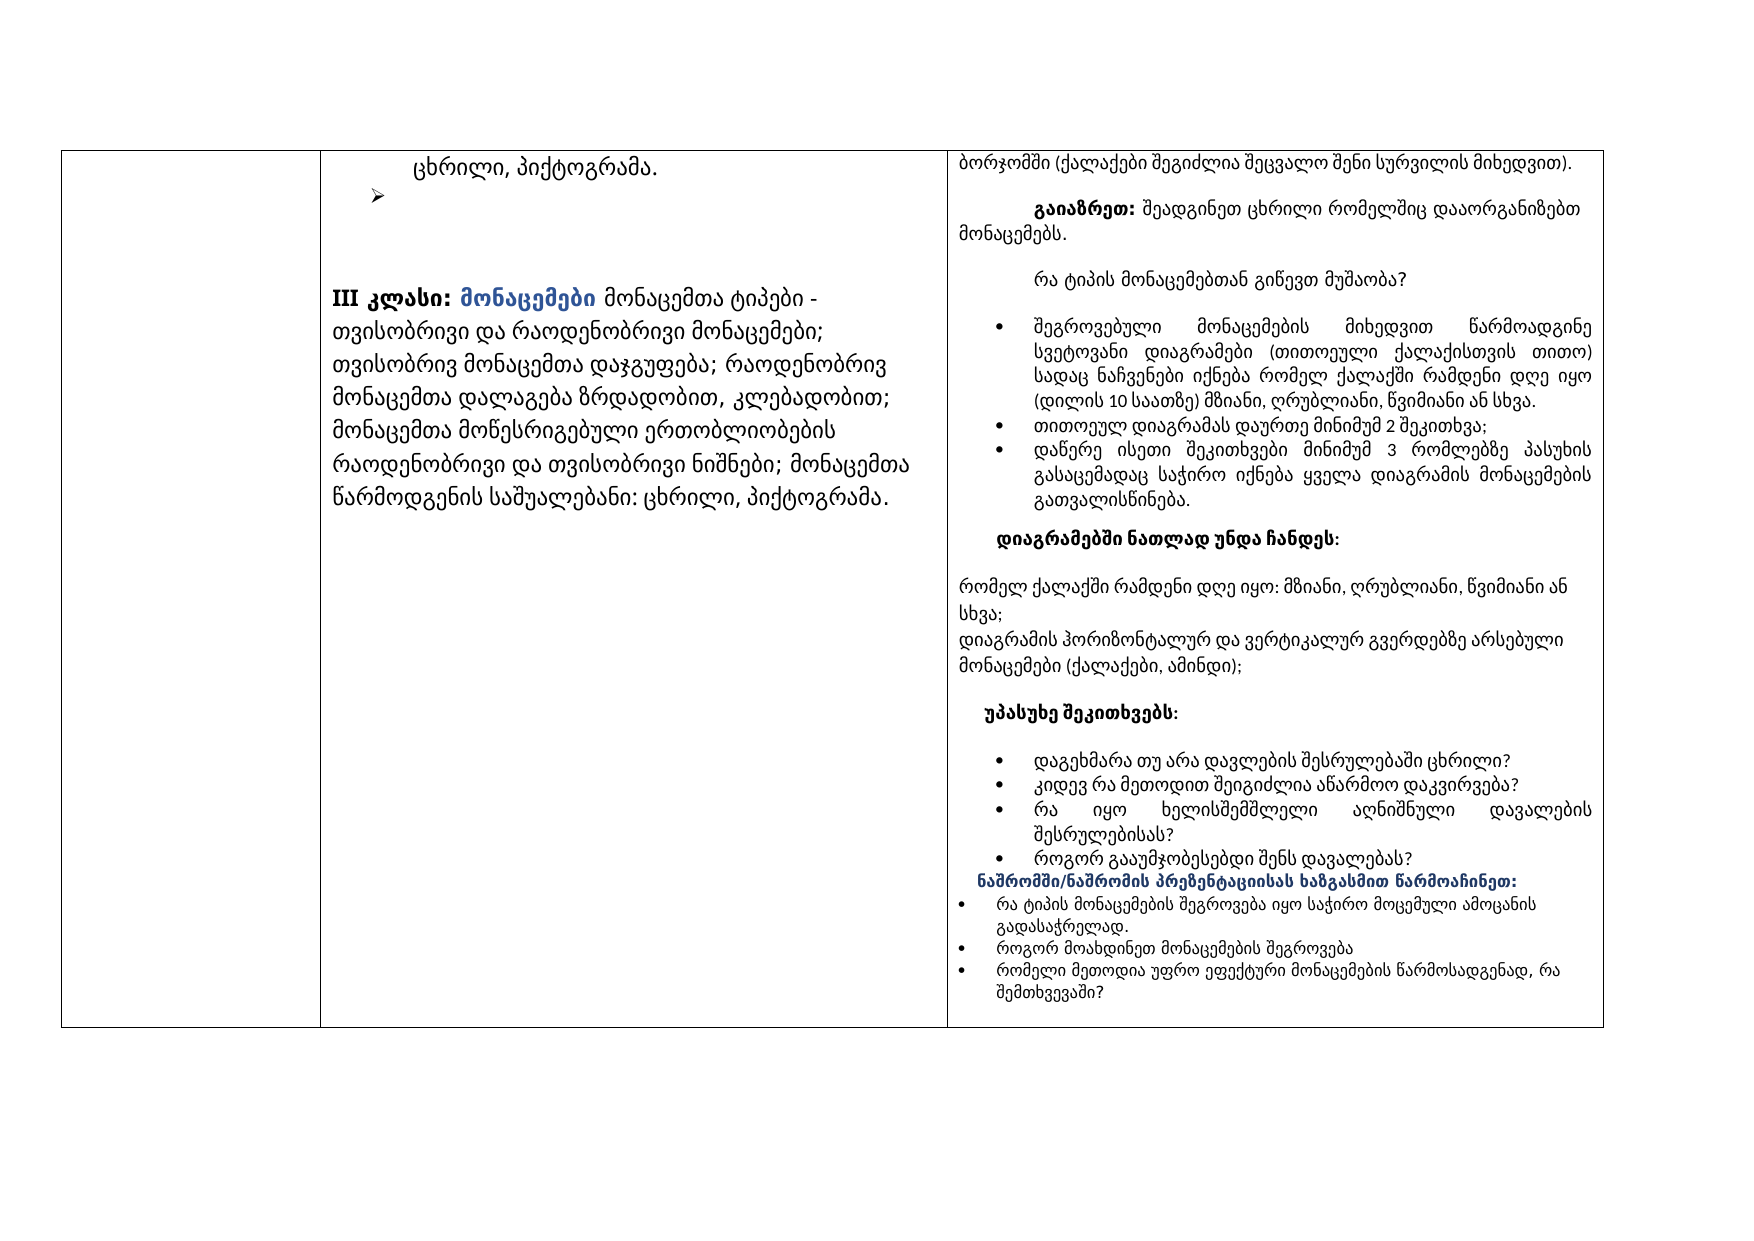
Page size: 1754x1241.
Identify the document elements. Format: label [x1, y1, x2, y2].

table_cell [948, 151, 1603, 1027]
table_cell [321, 151, 947, 1027]
